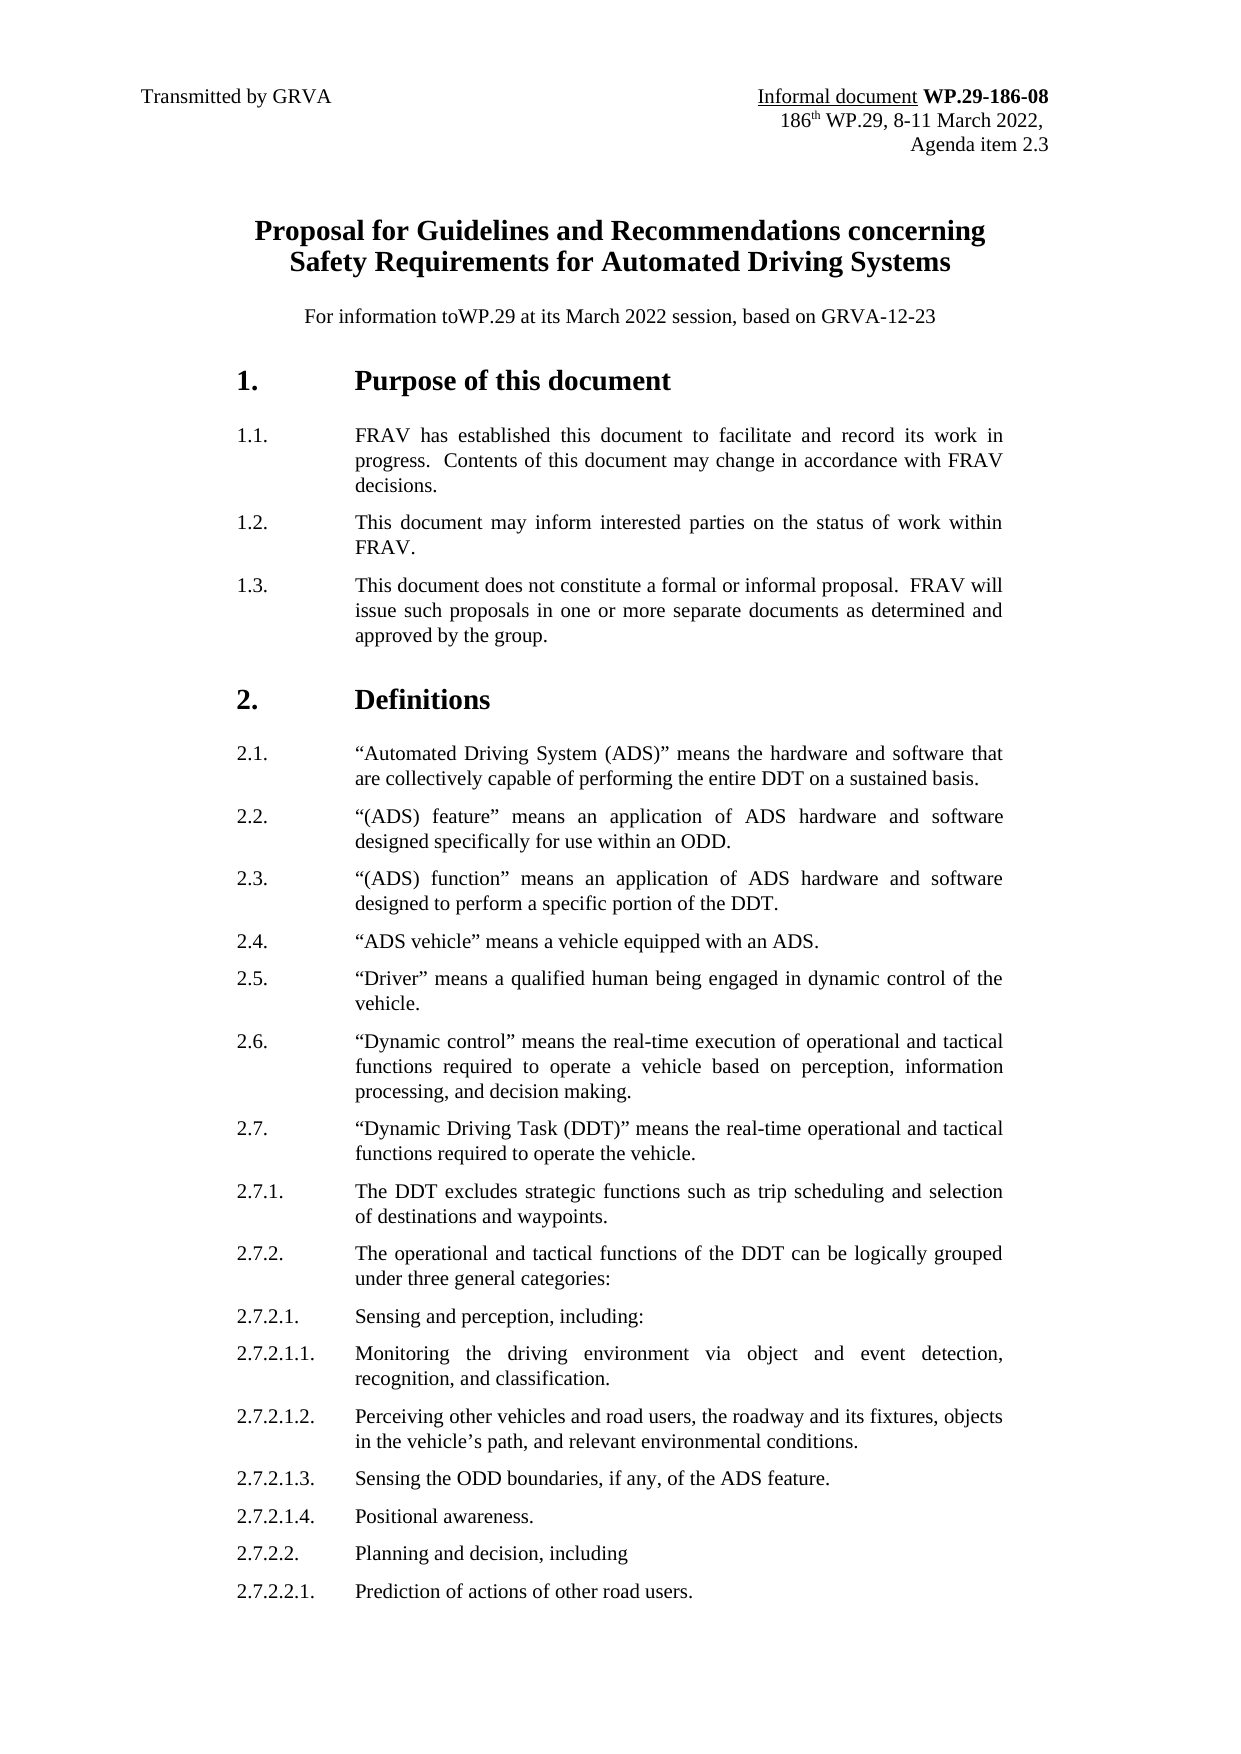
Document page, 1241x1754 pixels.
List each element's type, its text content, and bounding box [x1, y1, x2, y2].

text 2.7.2.1.2. Perceiving other vehicles and road users, the roadway and its fixtures, objects in the vehicle’s path, and relevant environmental conditions. [237, 1403, 1004, 1453]
text For information toWP.29 at its March 2022 session, based on GRVA-12-23 [236, 303, 1004, 328]
text 2.7. “Dynamic Driving Task (DDT)” means the real-time operational and tactical functions required to operate the vehicle. [237, 1115, 1004, 1165]
text 2.7.1. The DDT excludes strategic functions such as trip scheduling and selection of destinations and waypoints. [237, 1178, 1004, 1228]
text 2.7.2.1.1. Monitoring the driving environment via object and event detection, recognition, and classification. [237, 1340, 1004, 1390]
text 2.2. “(ADS) feature” means an application of ADS hardware and software designed specifically for use within an ODD. [237, 803, 1004, 853]
text 2.3. “(ADS) function” means an application of ADS hardware and software designed to perform a specific portion of the DDT. [237, 865, 1004, 915]
text 2.5. “Driver” means a qualified human being engaged in dynamic control of the vehicle. [237, 965, 1004, 1015]
text 2.4. “ADS vehicle” means a vehicle equipped with an ADS. [237, 928, 1004, 953]
text 1.1. FRAV has established this document to facilitate and record its work in progress. Contents of this document may change in accordance with FRAV decisions. [237, 422, 1004, 497]
text 1.2. This document may inform interested parties on the status of work within FRAV. [237, 509, 1004, 559]
text 2.7.2.1.3. Sensing the ODD boundaries, if any, of the ADS feature. [237, 1465, 1004, 1490]
text 2.7.2.2.1. Prediction of actions of other road users. [237, 1578, 1004, 1603]
text 2. Definitions [118, 684, 1004, 715]
text 2.7.2.2. Planning and decision, including [237, 1540, 1004, 1565]
text Proposal for Guidelines and Recommendations concerning Safety Requirements for Automated Driving Systems [236, 215, 1004, 278]
text 2.6. “Dynamic control” means the real-time execution of operational and tactical functions required to operate a vehicle based on perception, information processing, and decision making. [237, 1028, 1004, 1103]
text 2.7.2. The operational and tactical functions of the DDT can be logically grouped under three general categories: [237, 1240, 1004, 1290]
text 1. Purpose of this document [118, 365, 1004, 397]
text 2.7.2.1.4. Positional awareness. [237, 1503, 1004, 1528]
text 2.1. “Automated Driving System (ADS)” means the hardware and software that are collectively capable of performing the entire DDT on a sustained basis. [237, 740, 1004, 790]
text 1.3. This document does not constitute a formal or informal proposal. FRAV will issue such proposals in one or more separate documents as determined and approved by the group. [237, 572, 1004, 647]
text 2.7.2.1. Sensing and perception, including: [237, 1303, 1004, 1328]
